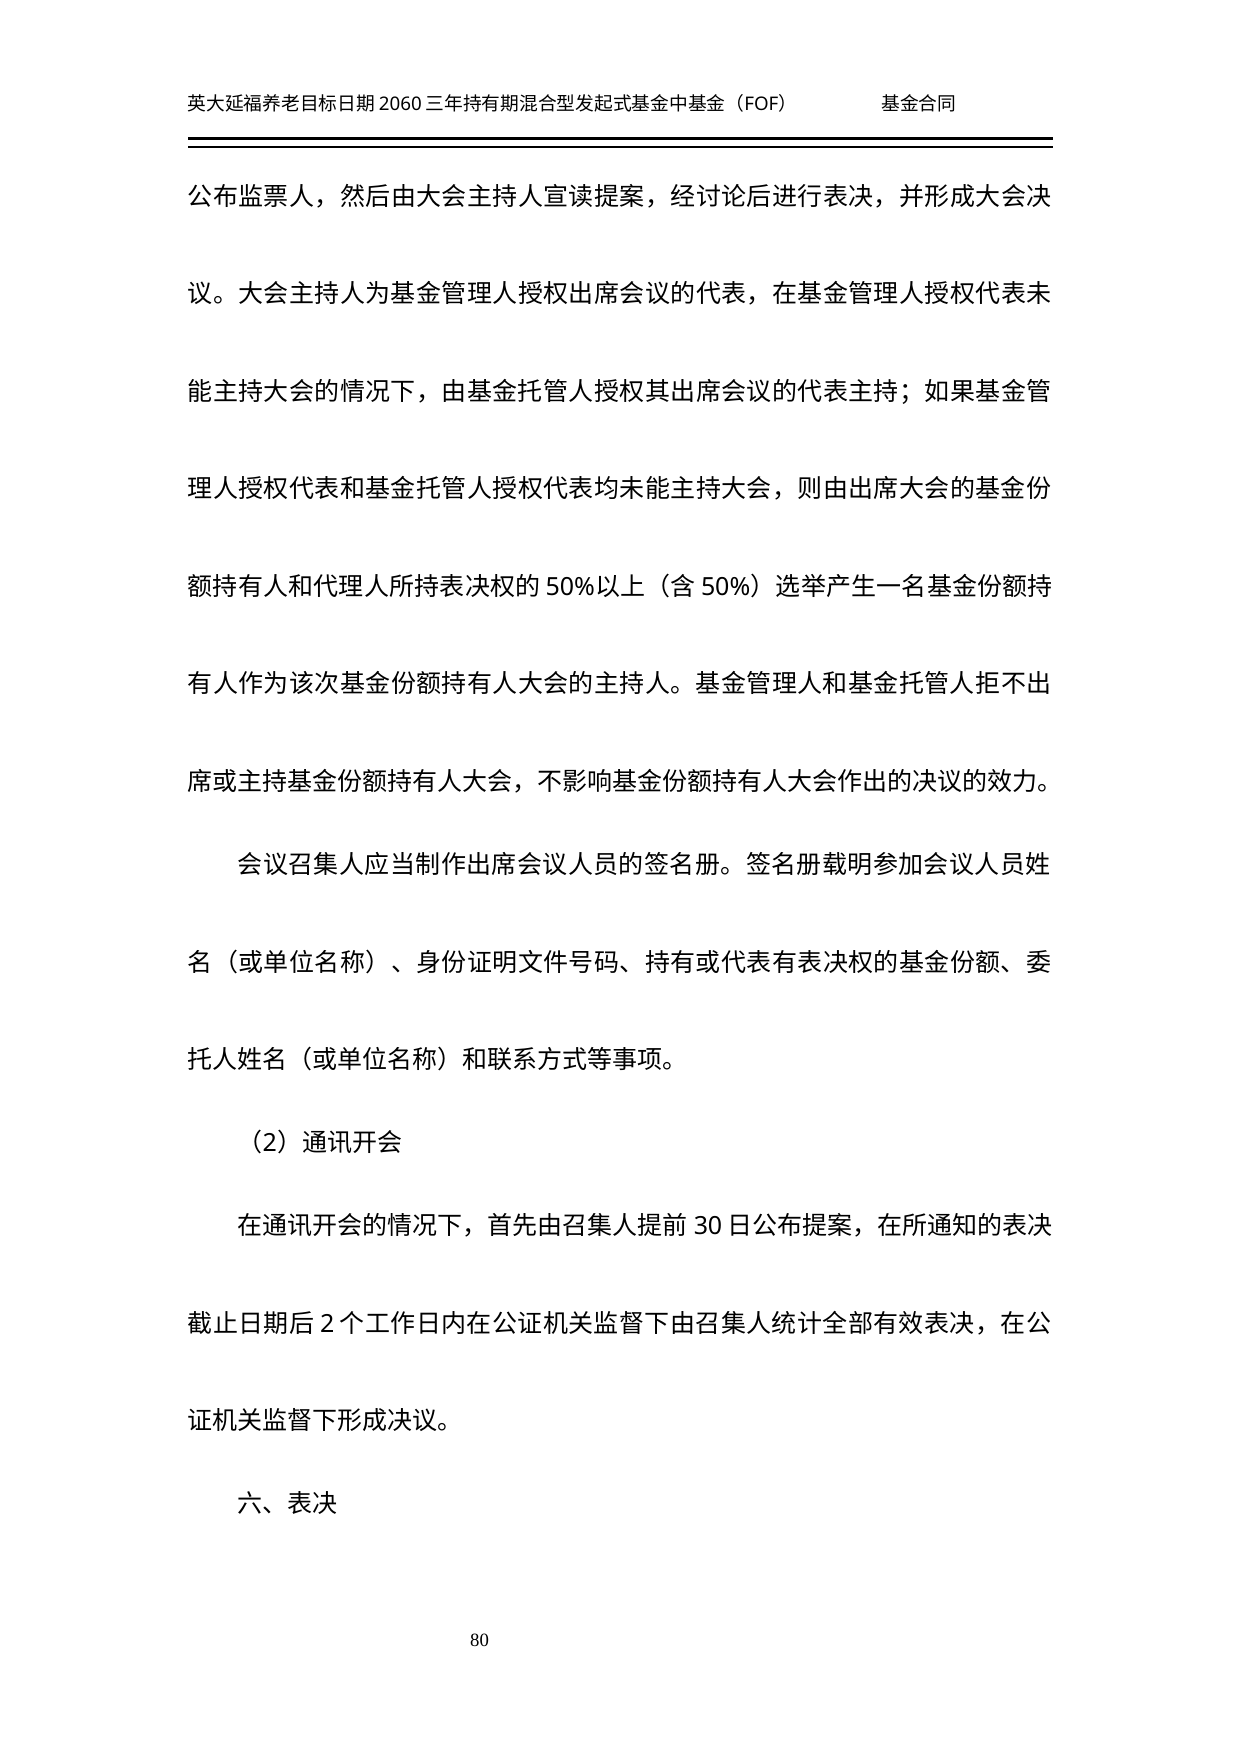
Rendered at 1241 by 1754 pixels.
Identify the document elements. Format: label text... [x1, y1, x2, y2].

text 会议召集人应当制作出席会议人员的签名册。签名册载明参加会议人员姓名（或单位名称）、身份证明文件号码、持有或代表有表决权的基金份额、委托人姓名（或单位名称）和联系方式等事项。 [187, 830, 1053, 1090]
text 六、表决 [187, 1469, 1053, 1534]
text （2）通讯开会 [187, 1108, 1053, 1173]
text 在通讯开会的情况下，首先由召集人提前30日公布提案，在所通知的表决截止日期后2个工作日内在公证机关监督下由召集人统计全部有效表决，在公证机关监督下形成决议。 [187, 1191, 1053, 1451]
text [187, 162, 1053, 812]
